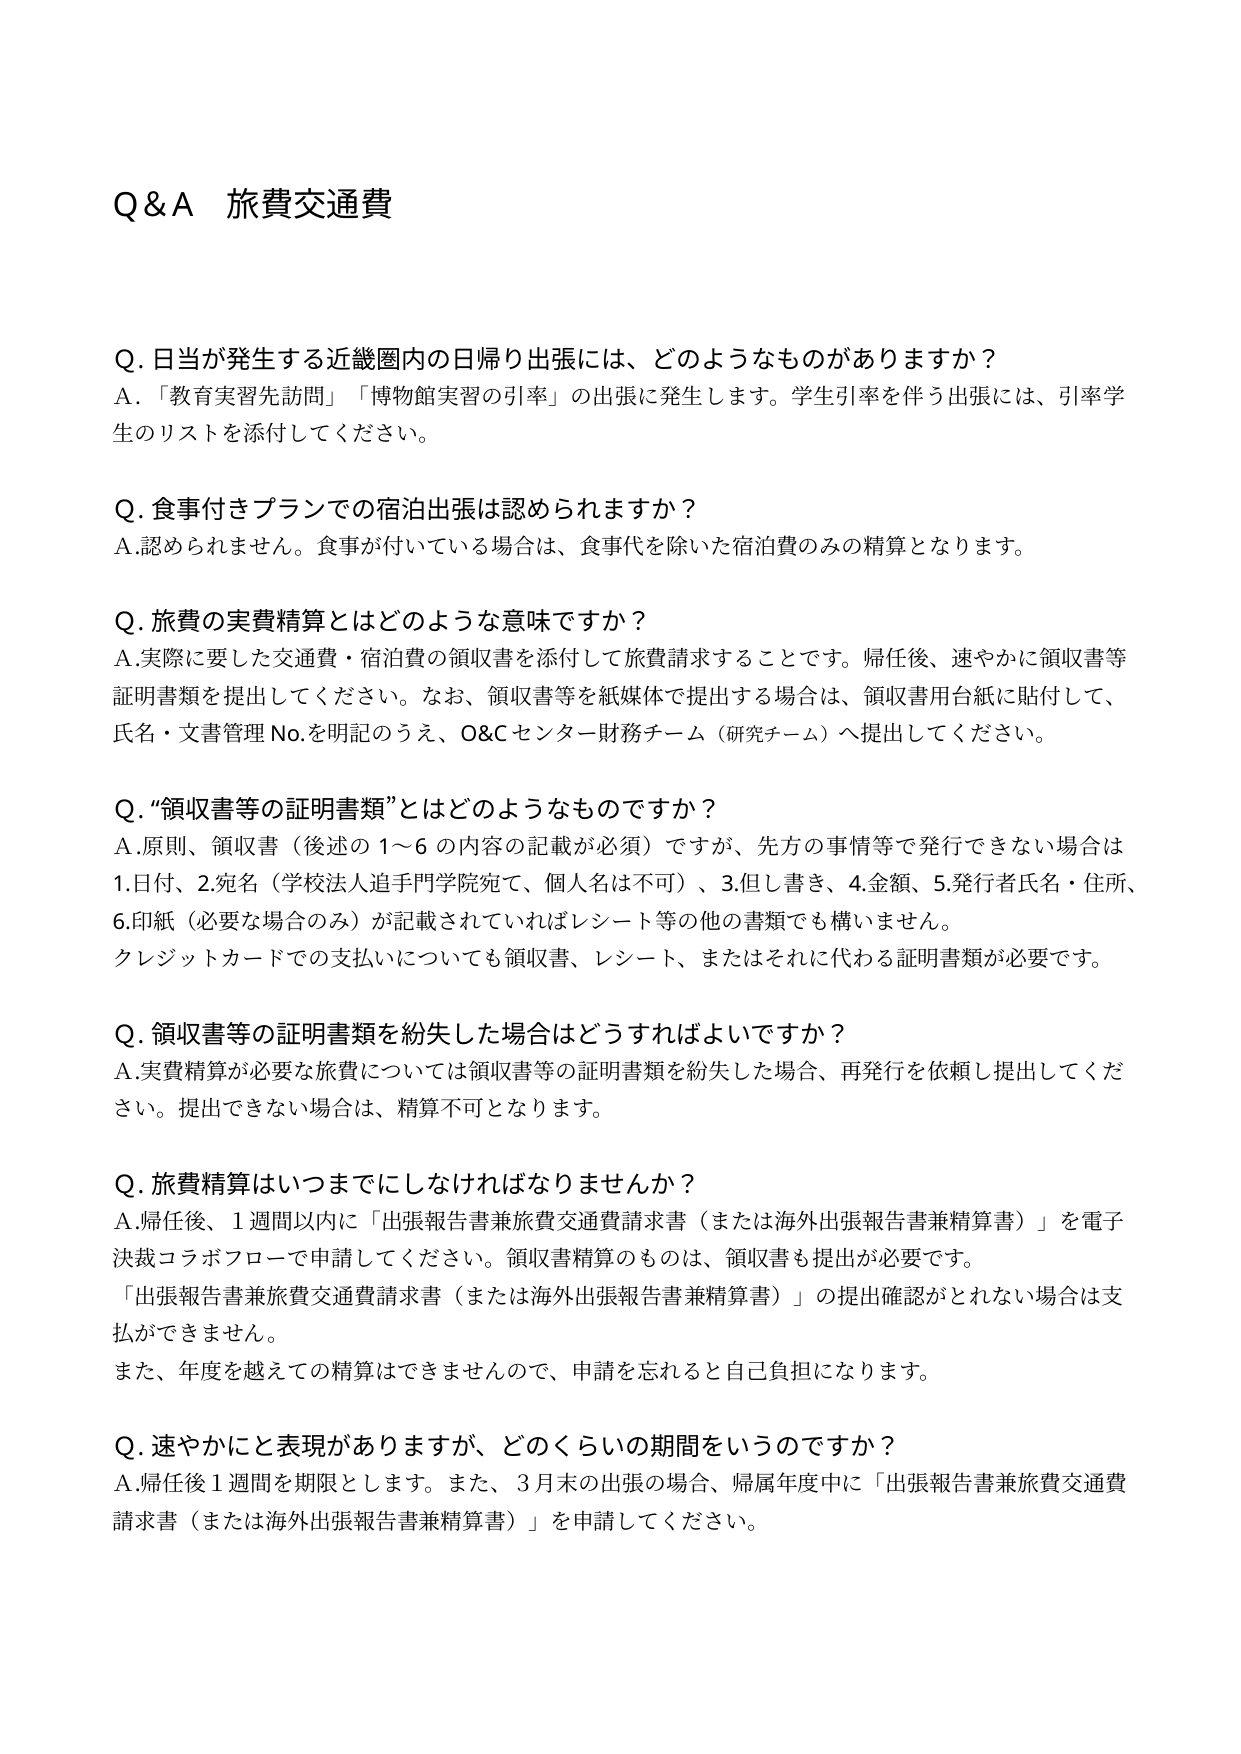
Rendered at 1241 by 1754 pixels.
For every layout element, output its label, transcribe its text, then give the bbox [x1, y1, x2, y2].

text Ｑ. 旅費精算はいつまでにしなければなりませんか？ [112, 1164, 1128, 1201]
text Ａ. 「教育実習先訪問」「博物館実習の引率」の出張に発生します。学生引率を伴う出張には、引率学生のリストを添付してください。 [112, 376, 1128, 451]
text クレジットカードでの支払いについても領収書、レシート、またはそれに代わる証明書類が必要です。 [112, 939, 1128, 976]
text Ｑ. 速やかにと表現がありますが、どのくらいの期間をいうのですか？ [112, 1426, 1128, 1464]
text Ｑ. 旅費の実費精算とはどのような意味ですか？ [112, 601, 1128, 639]
text Q＆A 旅費交通費 [112, 164, 1128, 239]
text Ｑ. 食事付きプランでの宿泊出張は認められますか？ [112, 489, 1128, 526]
text Ａ.帰任後、１週間以内に「出張報告書兼旅費交通費請求書（または海外出張報告書兼精算書）」を電子決裁コラボフローで申請してください。領収書精算のものは、領収書も提出が必要です。 [112, 1201, 1128, 1276]
text Ｑ. 領収書等の証明書類を紛失した場合はどうすればよいですか？ [112, 1014, 1128, 1051]
text Ａ.実費精算が必要な旅費については領収書等の証明書類を紛失した場合、再発行を依頼し提出してください。提出できない場合は、精算不可となります。 [112, 1051, 1128, 1126]
text Ａ.認められません。食事が付いている場合は、食事代を除いた宿泊費のみの精算となります。 [112, 526, 1128, 564]
text Ｑ. 日当が発生する近畿圏内の日帰り出張には、どのようなものがありますか？ [112, 339, 1128, 376]
text Ａ.実際に要した交通費・宿泊費の領収書を添付して旅費請求することです。帰任後、速やかに領収書等証明書類を提出してください。なお、領収書等を紙媒体で提出する場合は、領収書用台紙に貼付して、氏名・文書管理No.を明記のうえ、O&Cセンター財務チーム（研究チーム）へ提出してください。 [112, 639, 1128, 751]
text Ｑ. “領収書等の証明書類”とはどのようなものですか？ [112, 789, 1128, 826]
text 「出張報告書兼旅費交通費請求書（または海外出張報告書兼精算書）」の提出確認がとれない場合は支払ができません。 [112, 1276, 1128, 1351]
text Ａ.原則、領収書（後述の1～6 の内容の記載が必須）ですが、先方の事情等で発行できない場合は 1.日付、2.宛名（学校法人追手門学院宛て、個人名は不可）、3.但し書き、4.金額、5.発行者氏名・住所、6.印紙（必要な場合のみ）が記載されていればレシート等の他の書類でも構いません。 [112, 826, 1128, 939]
text また、年度を越えての精算はできませんので、申請を忘れると自己負担になります。 [112, 1351, 1128, 1389]
text Ａ.帰任後１週間を期限とします。また、３月末の出張の場合、帰属年度中に「出張報告書兼旅費交通費請求書（または海外出張報告書兼精算書）」を申請してください。 [112, 1464, 1128, 1539]
